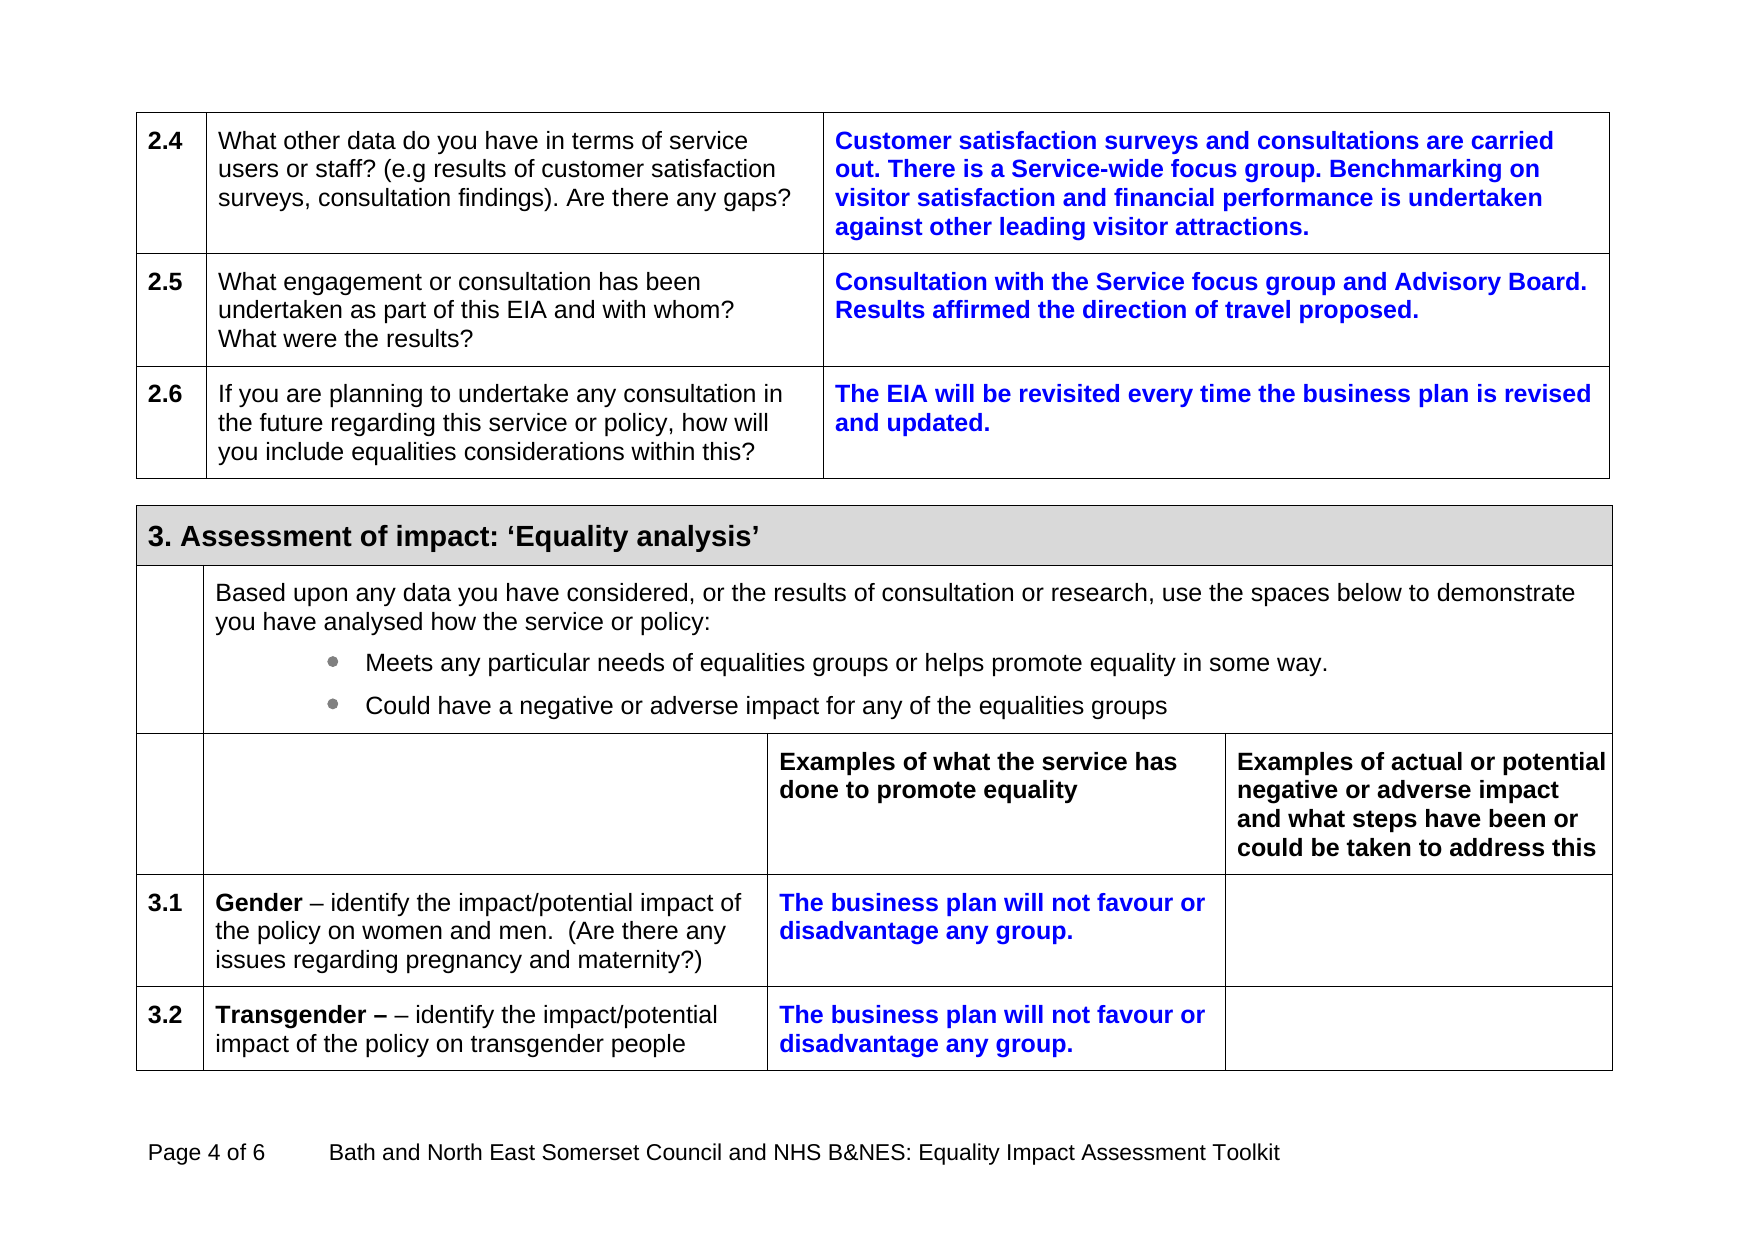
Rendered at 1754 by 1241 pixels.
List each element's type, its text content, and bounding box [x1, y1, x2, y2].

table_cell If you are planning to undertake any consultation in the future regarding this service or policy, how will you include equalities considerations within this? [207, 367, 823, 478]
table_cell What other data do you have in terms of service users or staff? (e.g results of customer satisfaction surveys, consultation findings). Are there any gaps? [207, 113, 823, 253]
table_cell Customer satisfaction surveys and consultations are carried out. There is a Service-wide focus group. Benchmarking on visitor satisfaction and financial performance is undertaken against other leading visitor attractions. [824, 113, 1609, 253]
table_cell 3.1 [137, 875, 203, 986]
table_header 3. Assessment of impact: ‘Equality analysis’ [137, 506, 1612, 565]
table_cell Examples of actual or potential negative or adverse impact and what steps have been or could be taken to address this [1226, 734, 1612, 874]
table_cell [1226, 987, 1612, 1070]
table_cell The business plan will not favour or disadvantage any group. [768, 875, 1225, 986]
table_cell The EIA will be revisited every time the business plan is revised and updated. [824, 367, 1609, 478]
table_cell Gender – identify the impact/potential impact of the policy on women and men. (Are there any issues regarding pregnancy and maternity?) [204, 875, 767, 986]
table_cell [1226, 875, 1612, 986]
table_cell 2.4 [137, 113, 206, 253]
table_cell Transgender – – identify the impact/potential impact of the policy on transgender people [204, 987, 767, 1070]
table_cell What engagement or consultation has been undertaken as part of this EIA and with whom? What were the results? [207, 254, 823, 366]
table_cell [204, 734, 767, 874]
table_cell Examples of what the service has done to promote equality [768, 734, 1225, 874]
table_cell [137, 566, 203, 733]
table_cell [137, 734, 203, 874]
table_cell 2.6 [137, 367, 206, 478]
table_cell Based upon any data you have considered, or the results of consultation or research, use the spaces below to demonstrate you have analysed how the service or policy: Meets any particular needs of equalities groups or helps promote equality in some way. Could have a negative or adverse impact for any of the equalities groups [204, 566, 1612, 733]
table_cell 3.2 [137, 987, 203, 1070]
table_cell 2.5 [137, 254, 206, 366]
table_cell The business plan will not favour or disadvantage any group. [768, 987, 1225, 1070]
table_cell Consultation with the Service focus group and Advisory Board. Results affirmed the direction of travel proposed. [824, 254, 1609, 366]
